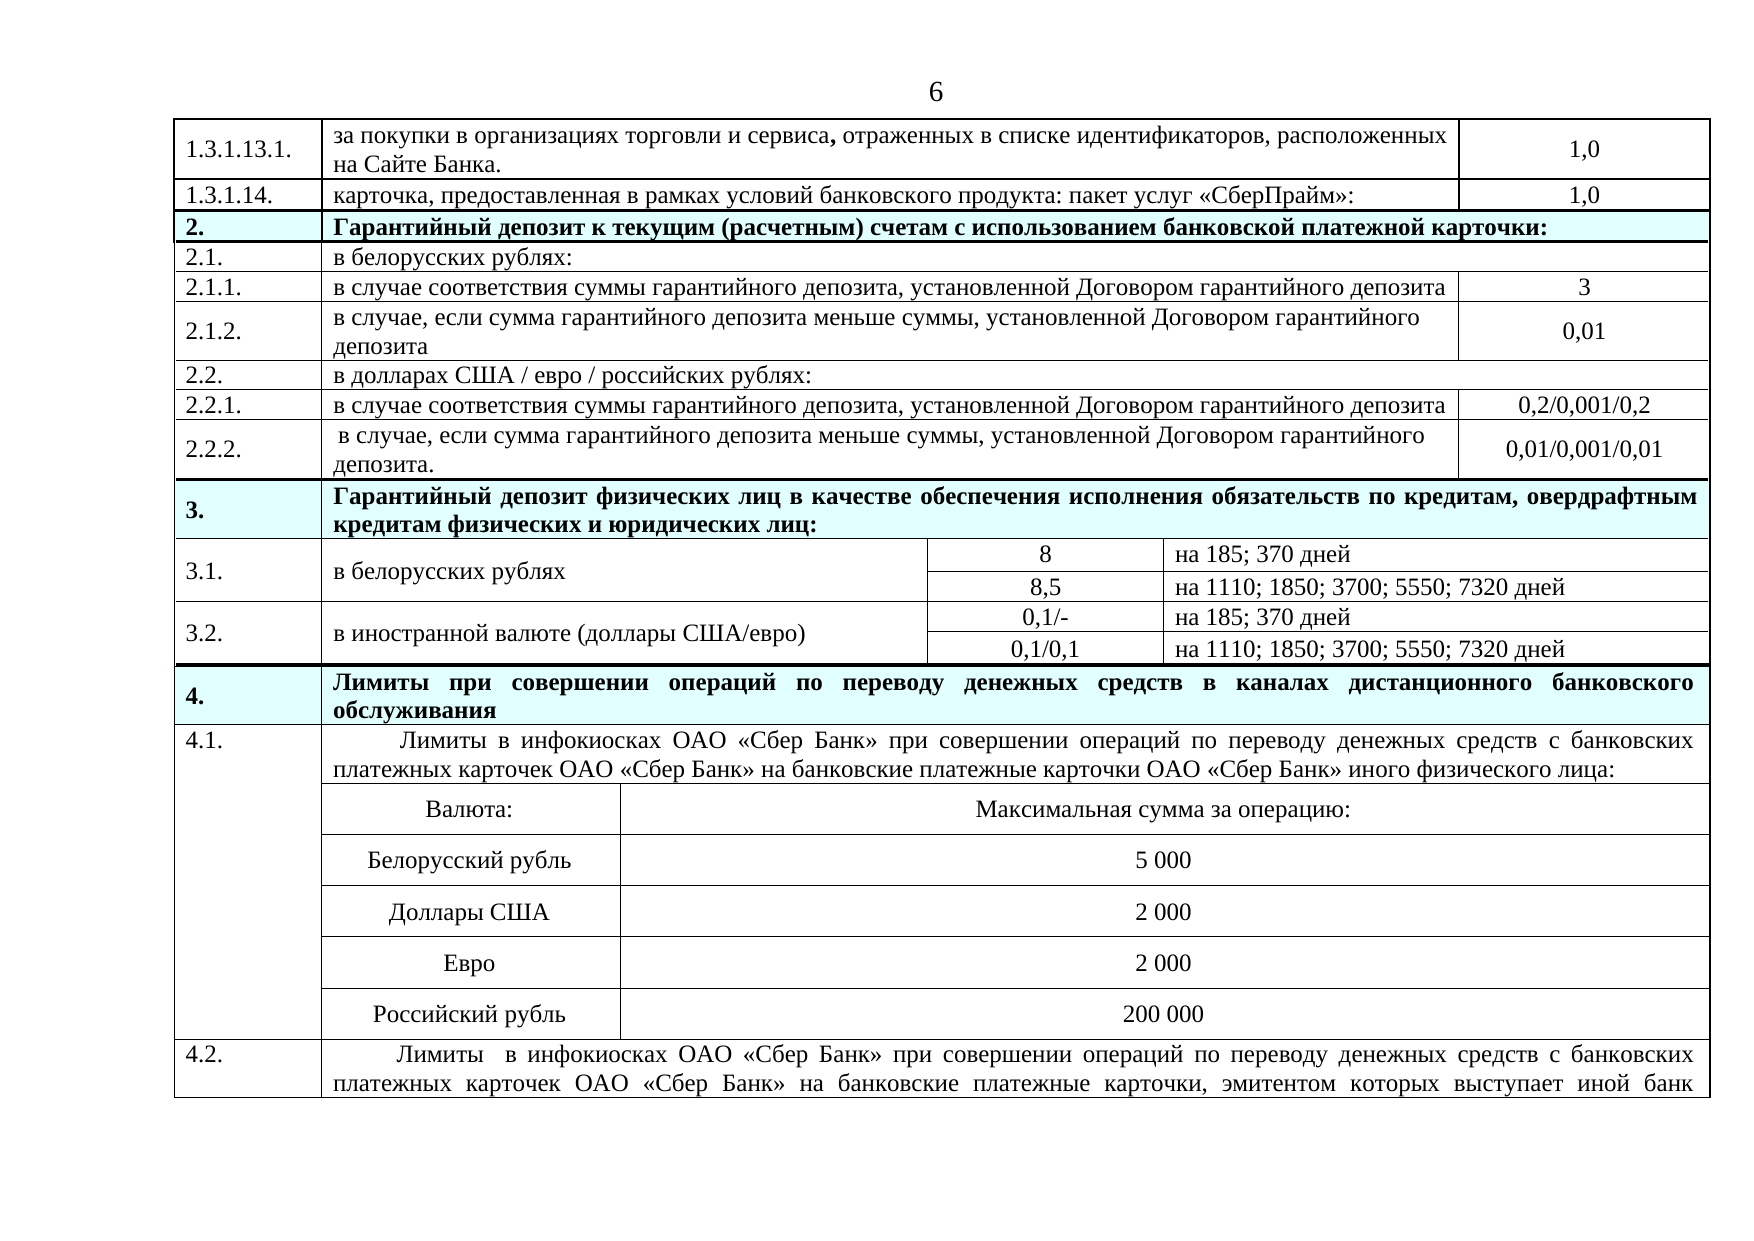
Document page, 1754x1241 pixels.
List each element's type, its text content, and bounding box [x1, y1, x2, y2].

table_cell 0,01 [1459, 301, 1709, 359]
table_cell 2. [175, 212, 321, 240]
table_cell Гарантийный депозит к текущим (расчетным) счетам с использованием банковской платежной карточки: [323, 212, 1709, 240]
table_cell 3. [175, 479, 321, 538]
table_cell 2.1.1. [175, 272, 321, 301]
table_cell 8,5 [928, 572, 1163, 601]
table_cell на 185; 370 дней [1164, 601, 1709, 631]
table_cell 0,1/- [928, 602, 1163, 631]
table_header Лимиты при совершении операций по переводу денежных средств в каналах дистанционного банковского обслуживания [322, 667, 1709, 724]
table_cell 4.2. [175, 1040, 321, 1097]
table_cell в случае соответствия суммы гарантийного депозита, установленной Договором гарантийного депозита [322, 390, 1458, 419]
table_cell Гарантийный депозит физических лиц в качестве обеспечения исполнения обязательств по кредитам, овердрафтным кредитам физических и юридических лиц: [322, 478, 1709, 538]
table_cell Валюта: [322, 784, 620, 834]
table_cell 3.1. [175, 539, 321, 601]
table_cell 2.2. [175, 361, 321, 389]
table_cell 2.2.1. [175, 390, 321, 419]
table_cell 2.1.2. [175, 302, 321, 359]
table_cell 2.1. [175, 241, 321, 271]
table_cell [322, 1040, 1709, 1097]
table_cell в случае соответствия суммы гарантийного депозита, установленной Договором гарантийного депозита [322, 272, 1458, 301]
table_cell в случае, если сумма гарантийного депозита меньше суммы, установленной Договором гарантийного депозита. [322, 420, 1458, 478]
table_cell 1,0 [1460, 120, 1709, 178]
table_cell 2 000 [621, 886, 1709, 936]
table_cell в случае, если сумма гарантийного депозита меньше суммы, установленной Договором гарантийного депозита [322, 302, 1458, 359]
table_cell на 1110; 1850; 3700; 5550; 7320 дней [1164, 631, 1709, 663]
table_cell 5 000 [621, 835, 1709, 885]
table_cell Евро [322, 937, 620, 987]
table_cell 1.3.1.14. [175, 180, 321, 208]
table_cell Российский рубль [322, 989, 620, 1038]
table_cell карточка, предоставленная в рамках условий банковского продукта: пакет услуг «СберПрайм»: [323, 180, 1458, 208]
table_cell в долларах США / евро / российских рублях: [322, 360, 1709, 389]
table_cell на 1110; 1850; 3700; 5550; 7320 дней [1164, 571, 1709, 601]
table_cell Лимиты в инфокиосках ОАО «Сбер Банк» при совершении операций по переводу денежных средств с банковских платежных карточек ОАО «Сбер Банк» на банковские платежные карточки ОАО «Сбер Банк» иного физического лица: [322, 725, 1709, 783]
table_cell в иностранной валюте (доллары США/евро) [322, 602, 927, 663]
table_cell 1.3.1.13.1. [175, 120, 321, 178]
table_cell 0,2/0,001/0,2 [1459, 389, 1709, 419]
table_cell Максимальная сумма за операцию: [621, 784, 1709, 834]
table_cell за покупки в организациях торговли и сервиса, отраженных в списке идентификаторов, расположенных на Сайте Банка. [323, 120, 1458, 178]
table_cell в белорусских рублях: [322, 240, 1709, 271]
table_cell 0,01/0,001/0,01 [1459, 419, 1709, 478]
table_cell 3 [1459, 271, 1709, 301]
table_cell 8 [928, 539, 1163, 571]
table_cell 200 000 [621, 989, 1709, 1038]
table_cell 1,0 [1460, 180, 1709, 208]
table_cell 2 000 [621, 937, 1709, 987]
table_cell Белорусский рубль [322, 835, 620, 885]
table_cell 0,1/0,1 [928, 632, 1163, 663]
table_cell на 185; 370 дней [1164, 538, 1709, 571]
table_cell в белорусских рублях [322, 539, 927, 601]
table_cell 2.2.2. [175, 420, 321, 478]
table_cell Доллары США [322, 886, 620, 936]
table_cell 4.1. [175, 725, 321, 1038]
table_header 4. [175, 667, 321, 724]
table_cell 3.2. [175, 602, 321, 663]
